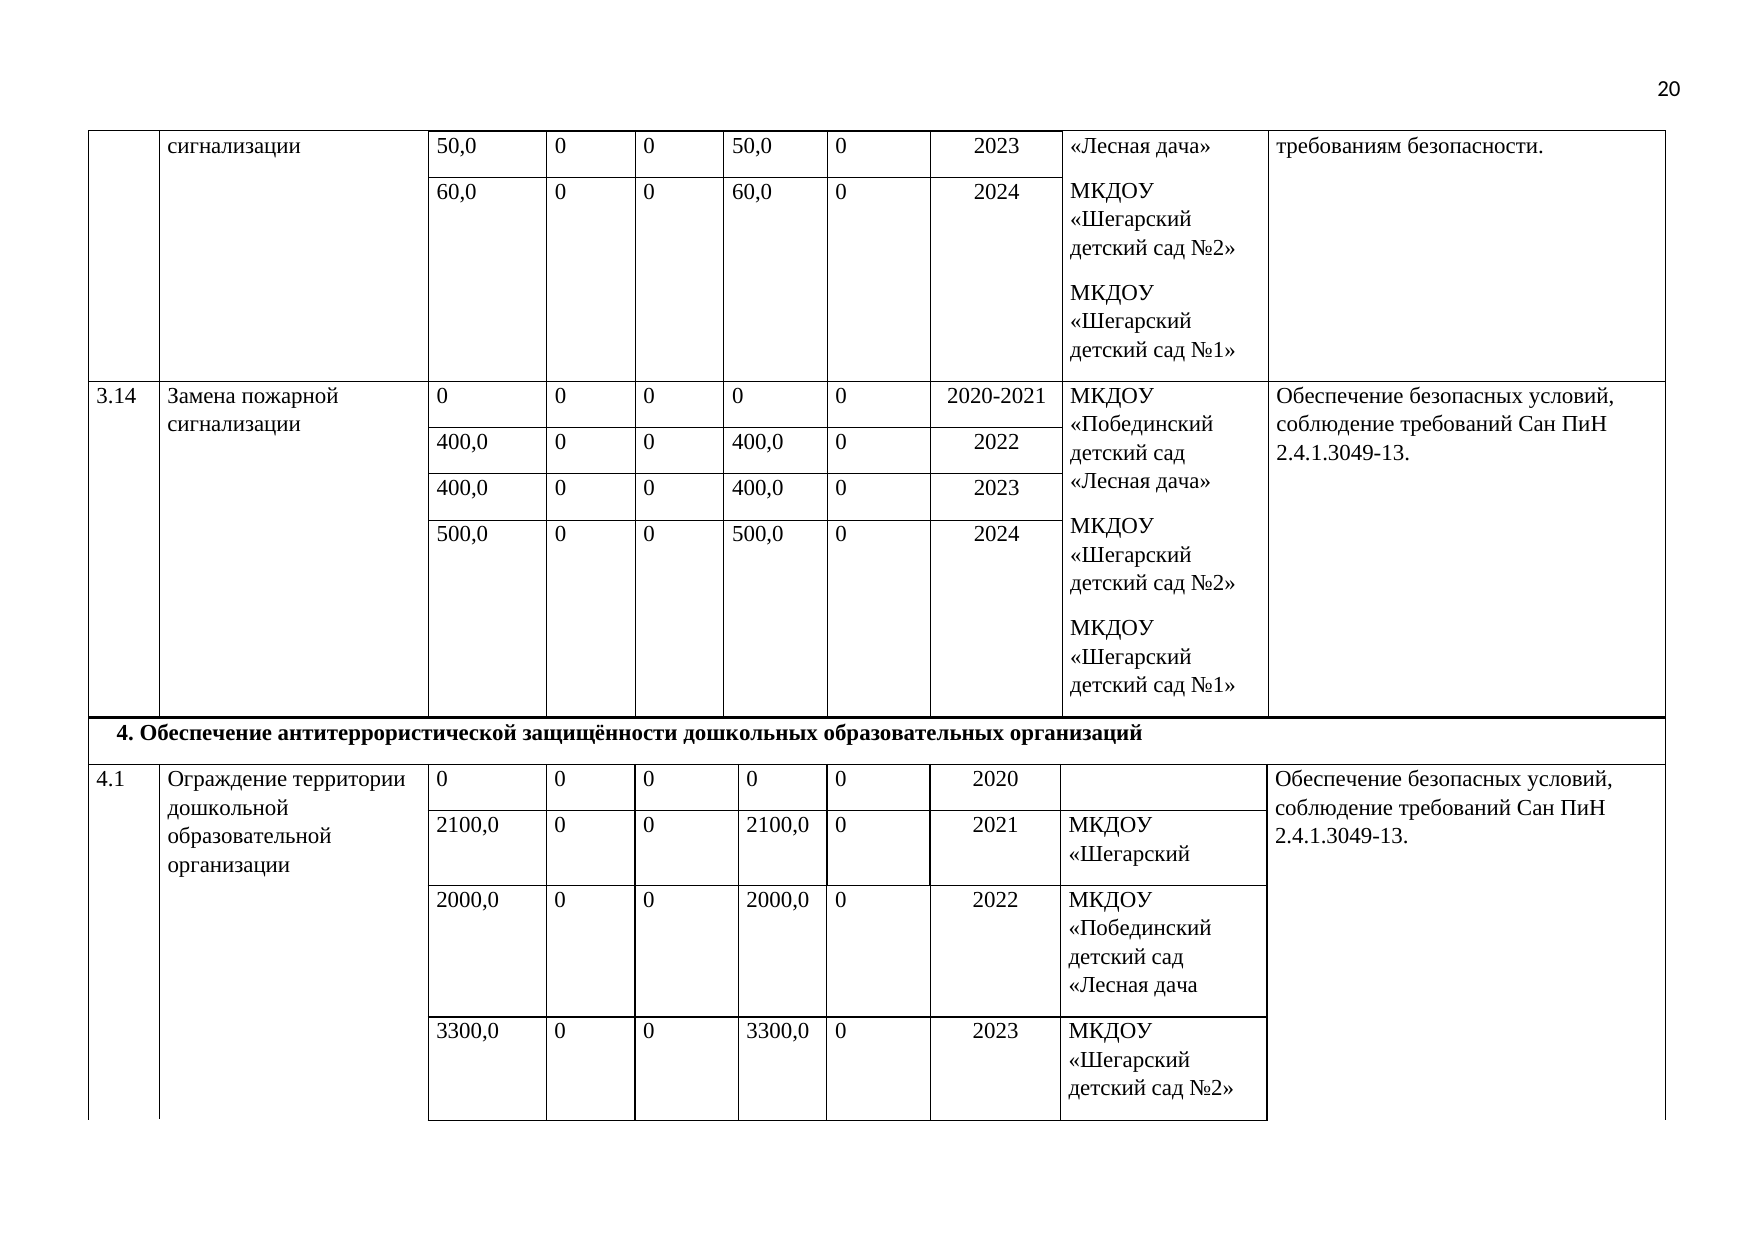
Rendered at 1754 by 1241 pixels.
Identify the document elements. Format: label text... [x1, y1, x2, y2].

table_cell 0 [547, 765, 634, 810]
table_cell [828, 382, 930, 427]
table_cell [931, 428, 1062, 473]
table_cell [636, 428, 723, 473]
table_cell 0 [547, 1018, 634, 1119]
table_cell [828, 178, 930, 381]
table_cell [429, 474, 546, 520]
table_cell [828, 521, 930, 716]
table_cell Ограждение территории дошкольной образовательной организации [160, 765, 428, 1119]
table_cell 3300,0 [429, 1018, 546, 1119]
table_cell 0 [636, 811, 738, 885]
table_cell [724, 474, 827, 520]
table_cell 0 [828, 765, 929, 810]
table_cell [1269, 131, 1665, 381]
table_cell [160, 131, 428, 381]
table_cell [724, 178, 827, 381]
table_cell [160, 382, 428, 716]
table_cell [89, 131, 159, 381]
table_cell [828, 132, 930, 177]
table_cell [636, 178, 723, 381]
table_cell 3300,0 [739, 1018, 826, 1119]
table_cell [429, 132, 546, 177]
table_cell [429, 178, 546, 381]
table_cell [724, 132, 827, 177]
table_cell [547, 178, 635, 381]
table_cell МКДОУ «Шегарский детский сад №2» [1061, 1018, 1266, 1119]
table_cell 2023 [931, 1018, 1060, 1119]
table_cell 0 [739, 765, 826, 810]
table_cell [547, 428, 635, 473]
table_cell [931, 178, 1062, 381]
table_cell [636, 382, 723, 427]
table_cell [636, 521, 723, 716]
table_cell 2022 [931, 886, 1060, 1016]
table_cell МКДОУ «Шегарский [1061, 811, 1266, 885]
table_cell [547, 132, 635, 177]
table_cell МКДОУ «Побединский детский сад «Лесная дача [1061, 886, 1266, 1016]
table_cell 2020 [931, 765, 1060, 810]
table_cell 2000,0 [739, 886, 826, 1016]
table_cell [724, 428, 827, 473]
table_cell 4. Обеспечение антитеррористической защищённости дошкольных образовательных организаций [89, 719, 1665, 764]
table_cell 2000,0 [429, 886, 546, 1016]
table_cell 0 [429, 765, 546, 810]
table_cell [429, 428, 546, 473]
table_cell [828, 428, 930, 473]
table_cell [931, 474, 1062, 520]
table_cell [636, 132, 723, 177]
table_cell [828, 474, 930, 520]
table_cell [724, 521, 827, 716]
table_cell [931, 132, 1062, 177]
table_cell [1061, 765, 1266, 810]
table_cell [931, 521, 1062, 716]
table_cell 0 [547, 886, 634, 1016]
table_cell [547, 521, 635, 716]
table_cell 2100,0 [429, 811, 546, 885]
table_cell 0 [827, 1018, 930, 1119]
table_cell 4.1 [89, 765, 159, 1119]
table_cell [1063, 131, 1268, 381]
table_cell 2021 [931, 811, 1060, 885]
table_cell [931, 382, 1062, 427]
table_cell 2100,0 [739, 811, 826, 885]
table_cell 0 [547, 811, 634, 885]
table_cell 0 [636, 1018, 738, 1119]
table_cell 0 [636, 886, 738, 1016]
table_cell [429, 521, 546, 716]
table_cell [547, 474, 635, 520]
table_cell 0 [636, 765, 738, 810]
table_cell [1063, 382, 1268, 716]
table_cell Обеспечение безопасных условий, соблюдение требований Сан ПиН 2.4.1.3049-13. [1268, 765, 1665, 1119]
table_cell [1269, 382, 1665, 716]
table_cell 0 [827, 886, 930, 1016]
table_cell [547, 382, 635, 427]
table_cell [636, 474, 723, 520]
table_cell [89, 382, 159, 716]
table_cell [724, 382, 827, 427]
table_cell 0 [828, 811, 929, 885]
table_cell [429, 382, 546, 427]
